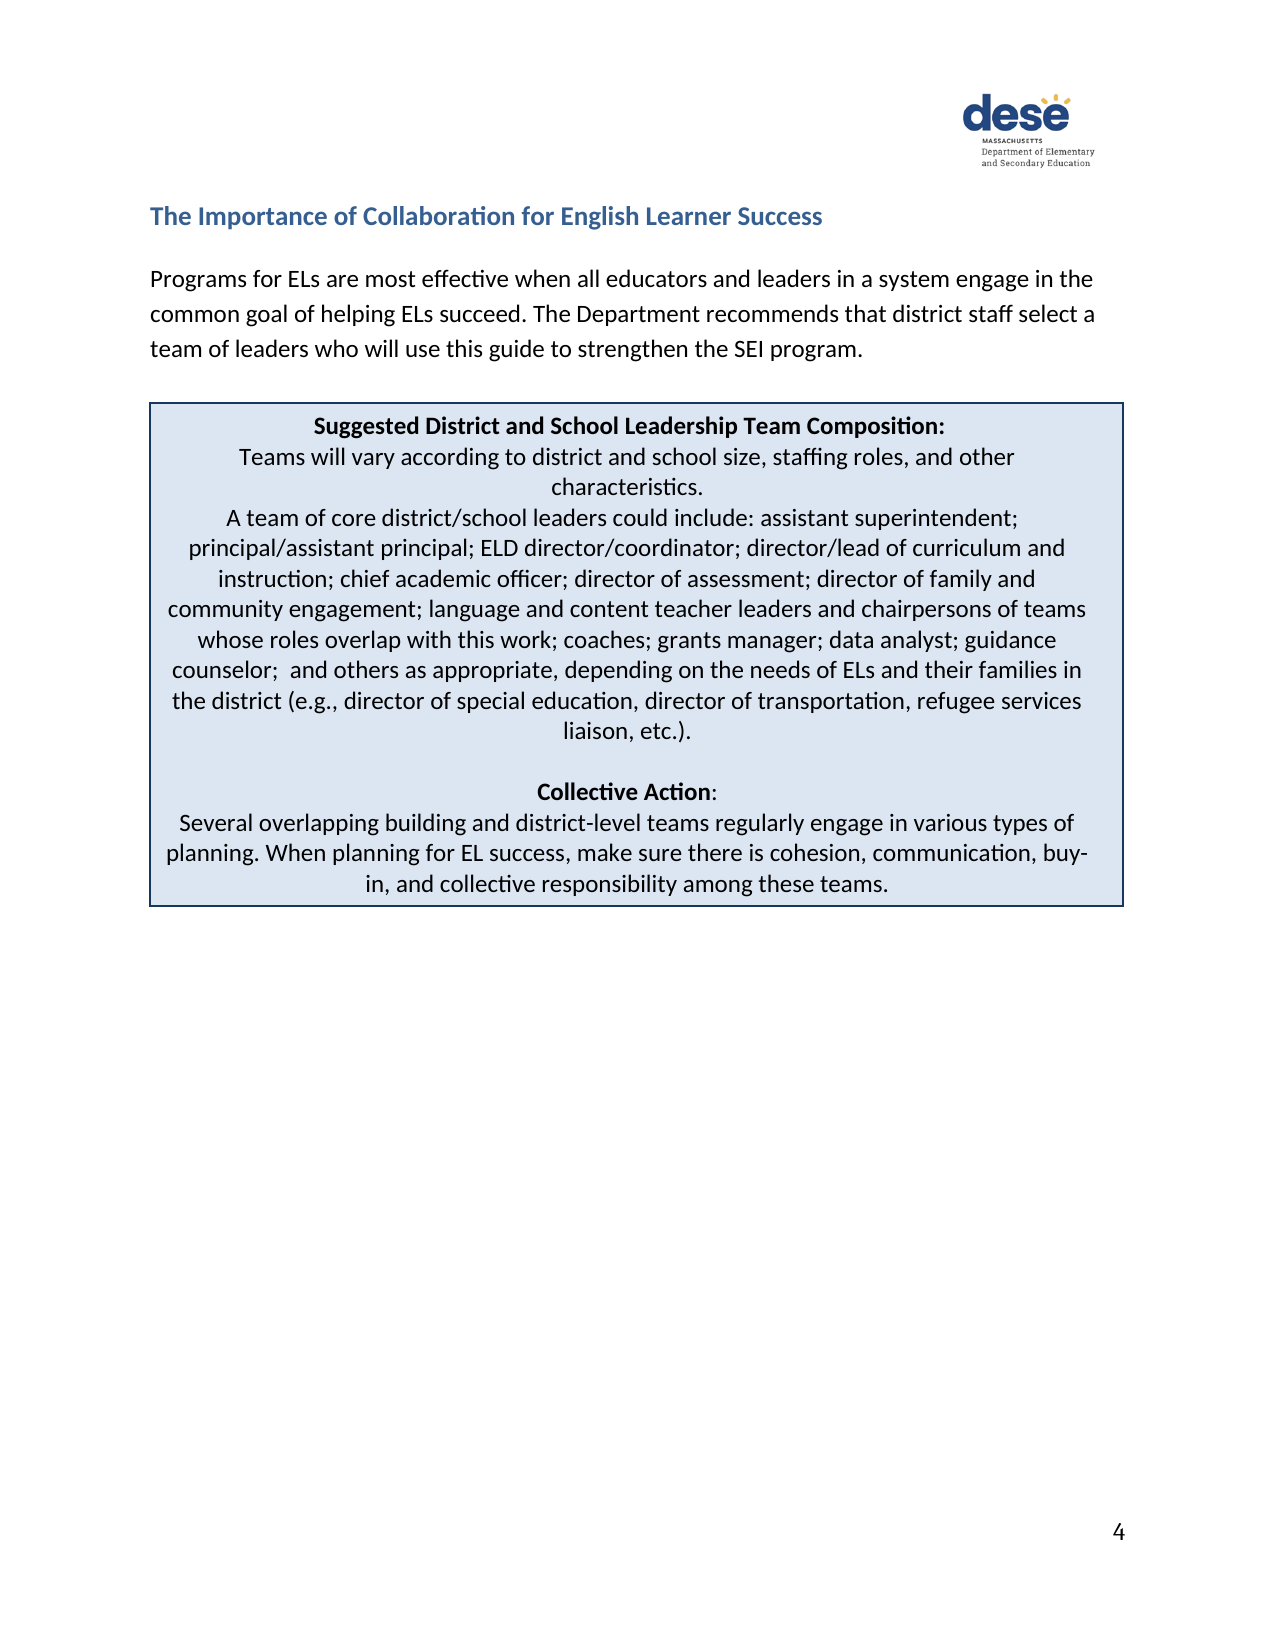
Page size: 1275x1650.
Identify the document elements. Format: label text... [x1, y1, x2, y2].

subtitle The Importance of Collaboration for English Learner Success [150, 199, 1125, 232]
text Programs for ELs are most effective when all educators and leaders in a system engage in the common goal of helping ELs succeed. The Department recommends that district staff select a team of leaders who will use this guide to strengthen the SEI program. [150, 263, 1109, 363]
picture [949, 75, 1125, 195]
